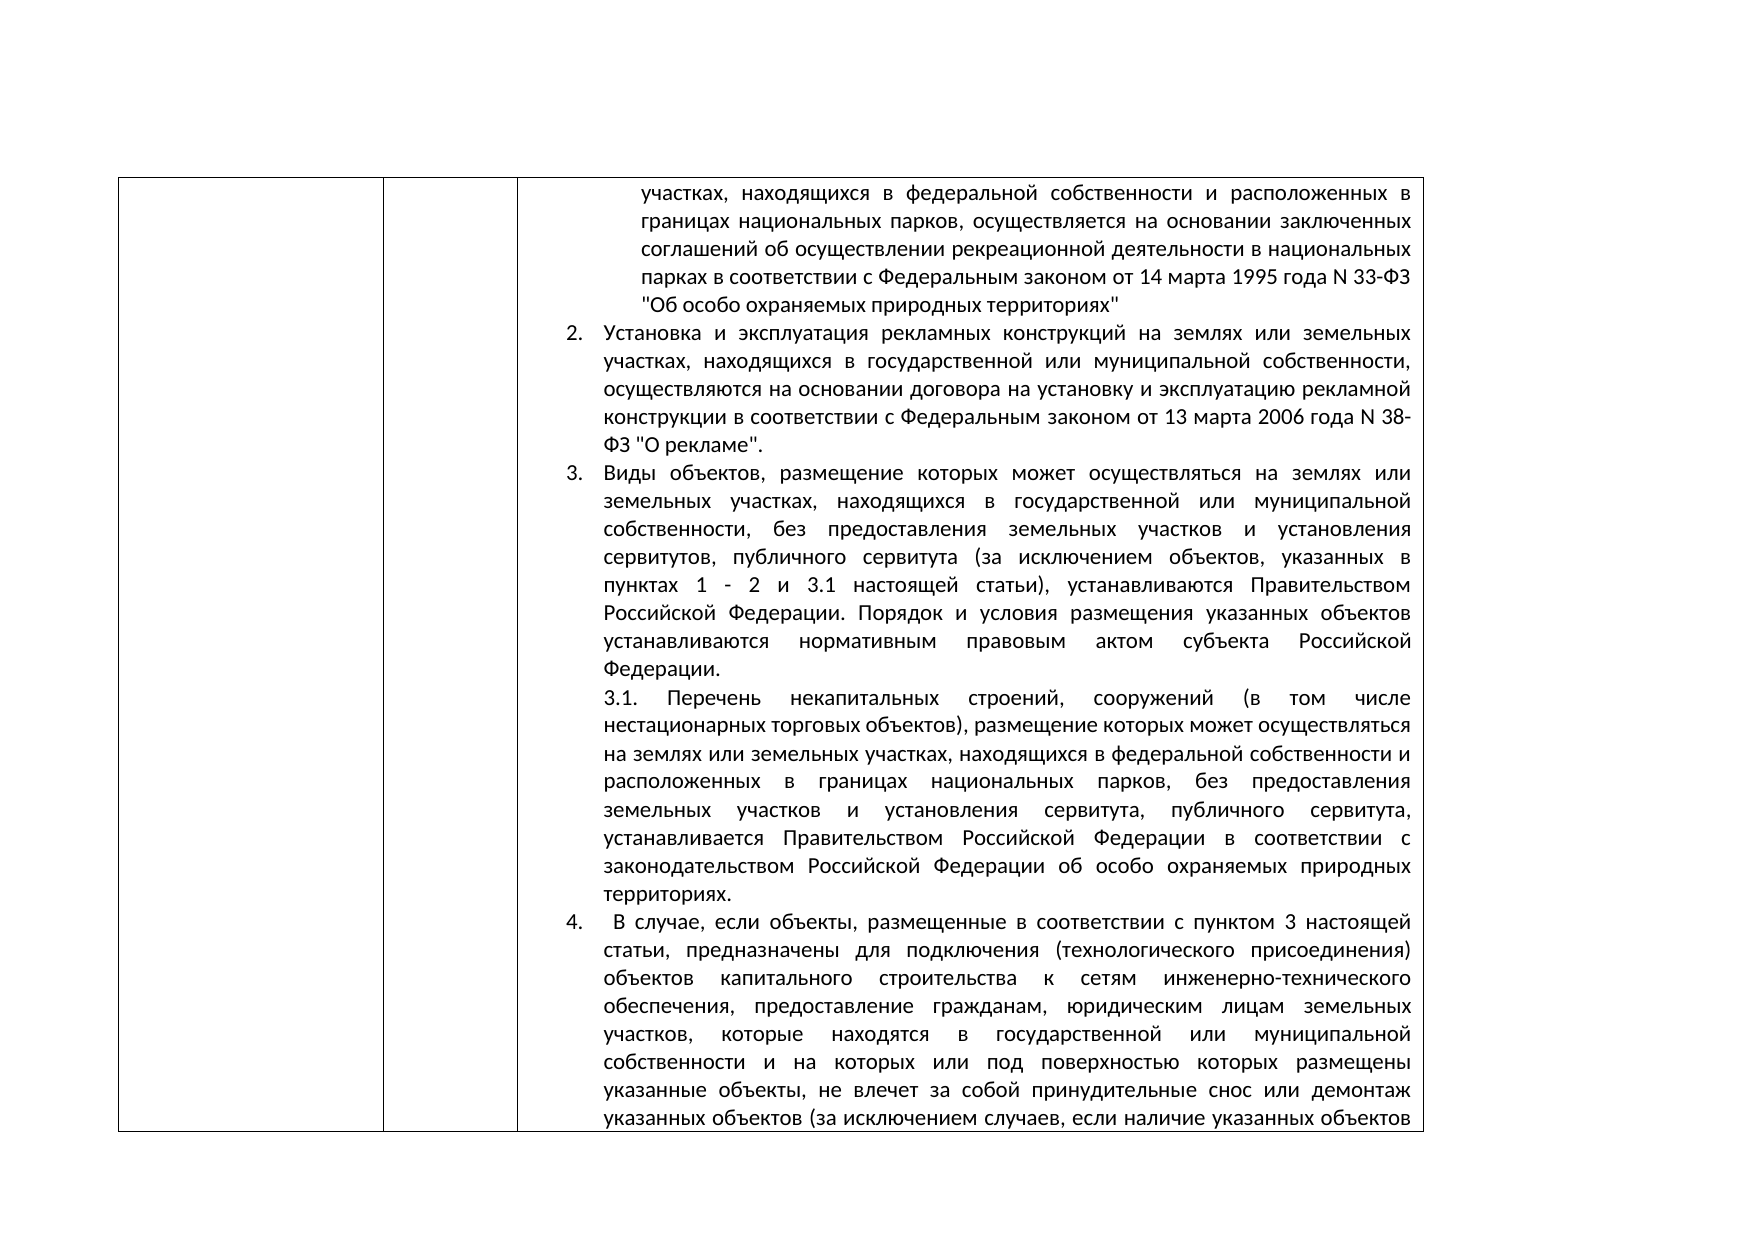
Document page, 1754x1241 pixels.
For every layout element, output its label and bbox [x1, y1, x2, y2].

table_cell [384, 178, 517, 1131]
table_cell [119, 178, 383, 1131]
table_cell [518, 178, 1423, 1131]
